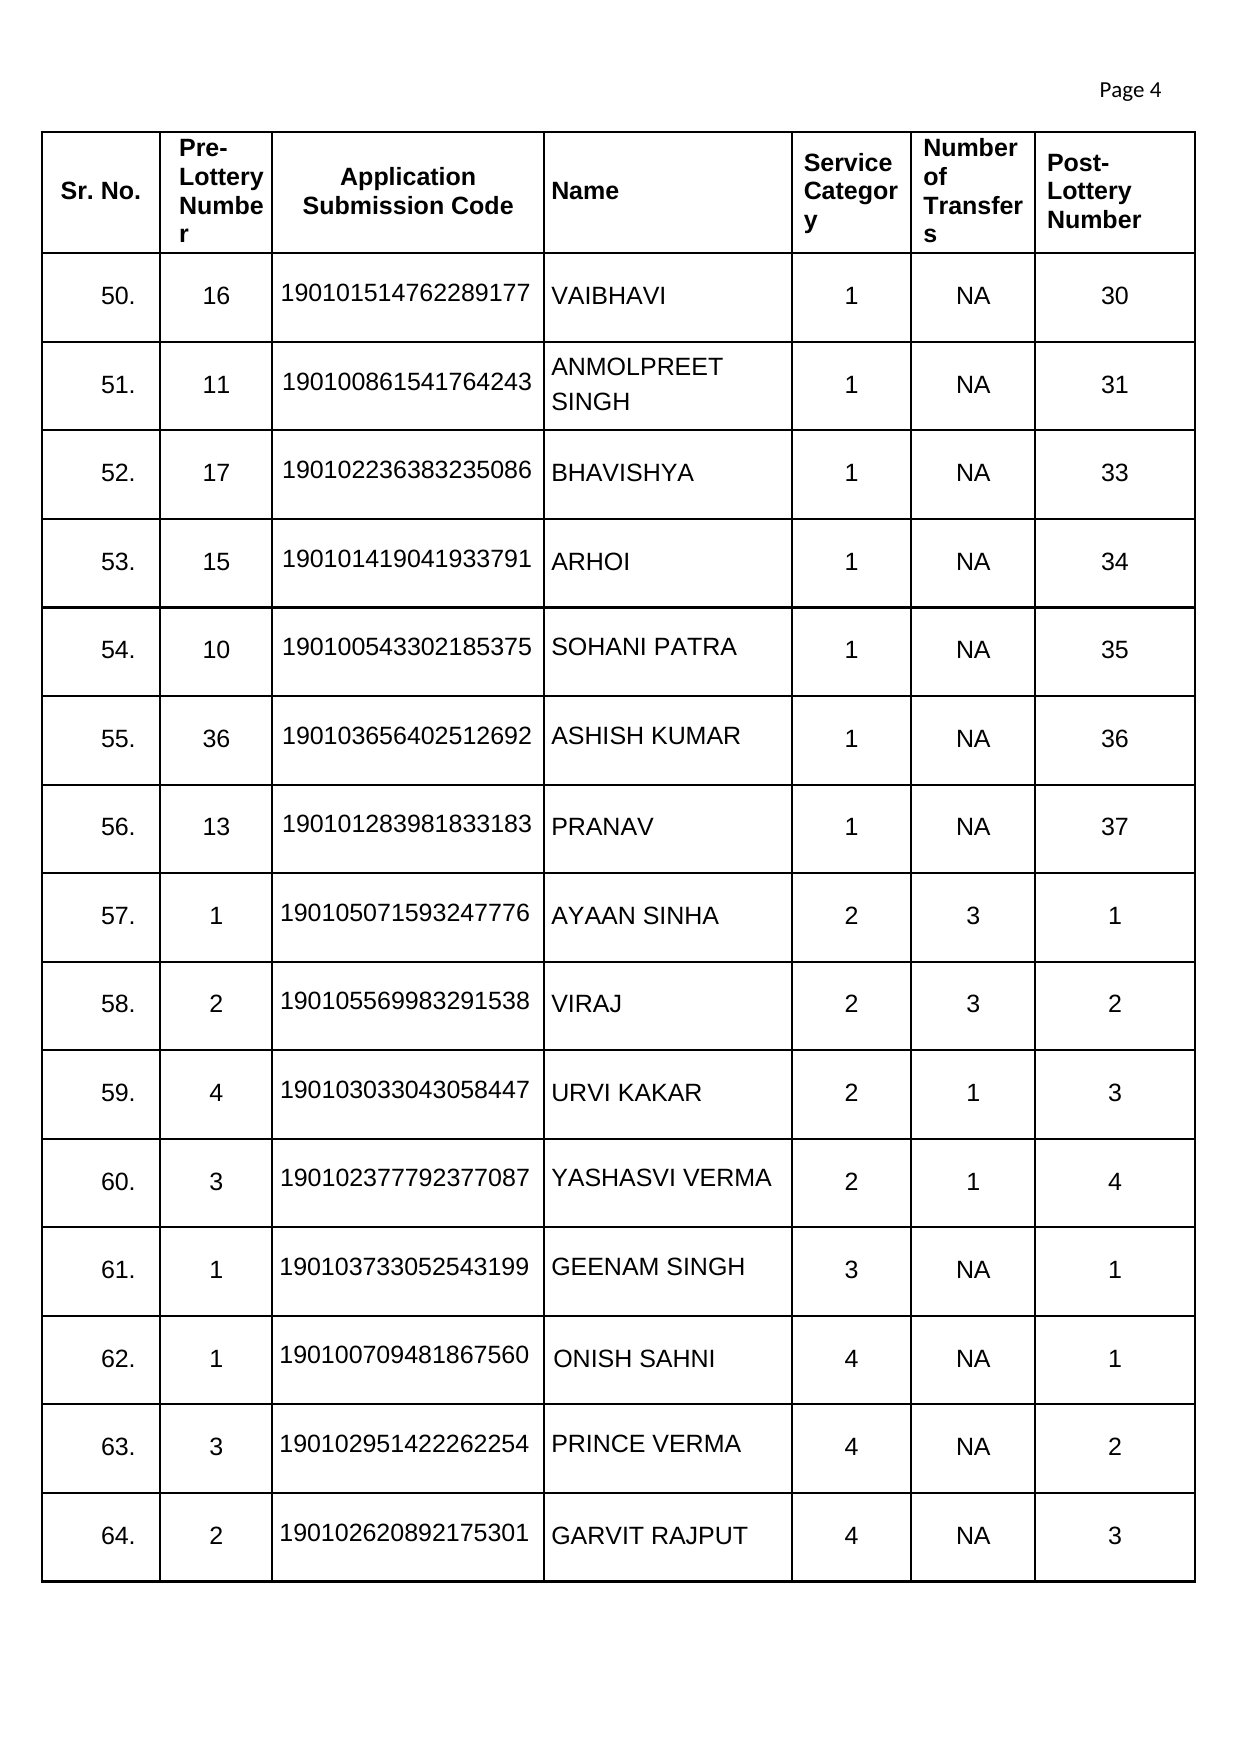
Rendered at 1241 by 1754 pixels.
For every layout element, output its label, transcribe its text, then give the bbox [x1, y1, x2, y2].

table_cell 1 [161, 1317, 271, 1403]
table_cell NA [912, 1405, 1034, 1492]
table_cell NA [912, 1317, 1034, 1403]
table_cell 1 [1036, 874, 1194, 961]
table_cell 1 [793, 343, 910, 429]
table_cell 3 [912, 874, 1034, 961]
table_cell ANMOLPREET SINGH [545, 343, 791, 429]
table_cell 190103656402512692 [273, 697, 543, 783]
table_cell 2 [793, 963, 910, 1049]
table_cell 3 [1036, 1051, 1194, 1138]
table_cell 37 [1036, 786, 1194, 872]
table_cell VIRAJ [545, 963, 791, 1049]
table_cell ARHOI [545, 520, 791, 606]
table_cell 4 [161, 1051, 271, 1138]
table_cell 1 [912, 1140, 1034, 1226]
table_header Name [545, 133, 791, 252]
table_cell NA [912, 254, 1034, 341]
table_cell 3 [161, 1140, 271, 1226]
table_cell 1 [161, 1228, 271, 1315]
table_cell NA [912, 1494, 1034, 1580]
table_header Number of Transfers [912, 133, 1034, 252]
table_cell YASHASVI VERMA [545, 1140, 791, 1226]
table_cell BHAVISHYA [545, 431, 791, 518]
table_cell 35 [1036, 609, 1194, 695]
table_cell 34 [1036, 520, 1194, 606]
table_cell NA [912, 609, 1034, 695]
table_cell ASHISH KUMAR [545, 697, 791, 783]
table_cell 1 [793, 254, 910, 341]
table_cell 190101283981833183 [273, 786, 543, 872]
table_cell 3 [161, 1405, 271, 1492]
table_cell 1 [793, 431, 910, 518]
table_cell 190105569983291538 [273, 963, 543, 1049]
table_cell 190100709481867560 [273, 1317, 543, 1403]
table_header Application Submission Code [273, 133, 543, 252]
table_cell 2 [793, 1051, 910, 1138]
table_cell PRINCE VERMA [545, 1405, 791, 1492]
table_cell 190102377792377087 [273, 1140, 543, 1226]
table_cell 4 [793, 1317, 910, 1403]
table_cell 36 [1036, 697, 1194, 783]
table_cell NA [912, 343, 1034, 429]
table_cell 4 [1036, 1140, 1194, 1226]
table_cell 1 [161, 874, 271, 961]
table_cell 4 [793, 1494, 910, 1580]
table_cell 2 [1036, 963, 1194, 1049]
table_cell GEENAM SINGH [545, 1228, 791, 1315]
table_cell 1 [793, 520, 910, 606]
table_cell 190105071593247776 [273, 874, 543, 961]
table_cell 3 [1036, 1494, 1194, 1580]
table_cell 30 [1036, 254, 1194, 341]
table_cell 3 [912, 963, 1034, 1049]
table_header Sr. No. [43, 133, 159, 252]
table_cell 16 [161, 254, 271, 341]
table_cell 31 [1036, 343, 1194, 429]
table_cell NA [912, 520, 1034, 606]
table_cell 15 [161, 520, 271, 606]
table_cell [43, 1140, 159, 1226]
table_header Post-Lottery Number [1036, 133, 1194, 252]
table_cell 190101514762289177 [273, 254, 543, 341]
table_cell [43, 254, 159, 341]
table_cell VAIBHAVI [545, 254, 791, 341]
table_cell 190102951422262254 [273, 1405, 543, 1492]
table_cell 2 [1036, 1405, 1194, 1492]
table_cell 4 [793, 1405, 910, 1492]
table_cell [43, 1405, 159, 1492]
table_cell GARVIT RAJPUT [545, 1494, 791, 1580]
table_cell 190100543302185375 [273, 609, 543, 695]
table_cell 3 [793, 1228, 910, 1315]
table_cell 190103733052543199 [273, 1228, 543, 1315]
table_cell NA [912, 697, 1034, 783]
table_cell [43, 874, 159, 961]
table_cell NA [912, 1228, 1034, 1315]
table_cell 33 [1036, 431, 1194, 518]
table_cell ONISH SAHNI [545, 1317, 791, 1403]
table_cell [43, 1051, 159, 1138]
table_cell 13 [161, 786, 271, 872]
table_cell [43, 963, 159, 1049]
table_cell [43, 343, 159, 429]
table_cell 2 [793, 1140, 910, 1226]
table_cell 2 [161, 1494, 271, 1580]
table_cell 2 [161, 963, 271, 1049]
table_cell NA [912, 786, 1034, 872]
table_cell 2 [793, 874, 910, 961]
table_cell [43, 520, 159, 606]
table_cell 1 [912, 1051, 1034, 1138]
table_cell SOHANI PATRA [545, 609, 791, 695]
table_cell 10 [161, 609, 271, 695]
table_cell 11 [161, 343, 271, 429]
table_cell [43, 431, 159, 518]
table_cell 190101419041933791 [273, 520, 543, 606]
table_header Service Category [793, 133, 910, 252]
table_cell AYAAN SINHA [545, 874, 791, 961]
table_cell 190103033043058447 [273, 1051, 543, 1138]
table_cell 1 [793, 609, 910, 695]
table_header Pre-Lottery Number [161, 133, 271, 252]
table_cell [43, 1494, 159, 1580]
table_cell [43, 786, 159, 872]
table_cell 1 [1036, 1228, 1194, 1315]
table_cell NA [912, 431, 1034, 518]
table_cell 1 [793, 697, 910, 783]
table_cell [43, 1228, 159, 1315]
table_cell 190102620892175301 [273, 1494, 543, 1580]
table_cell 1 [793, 786, 910, 872]
table_cell [43, 1317, 159, 1403]
table_cell URVI KAKAR [545, 1051, 791, 1138]
table_cell 190102236383235086 [273, 431, 543, 518]
table_cell 1 [1036, 1317, 1194, 1403]
table_cell 17 [161, 431, 271, 518]
table_cell [43, 609, 159, 695]
table_cell 36 [161, 697, 271, 783]
table_cell PRANAV [545, 786, 791, 872]
table_cell 190100861541764243 [273, 343, 543, 429]
table_cell [43, 697, 159, 783]
